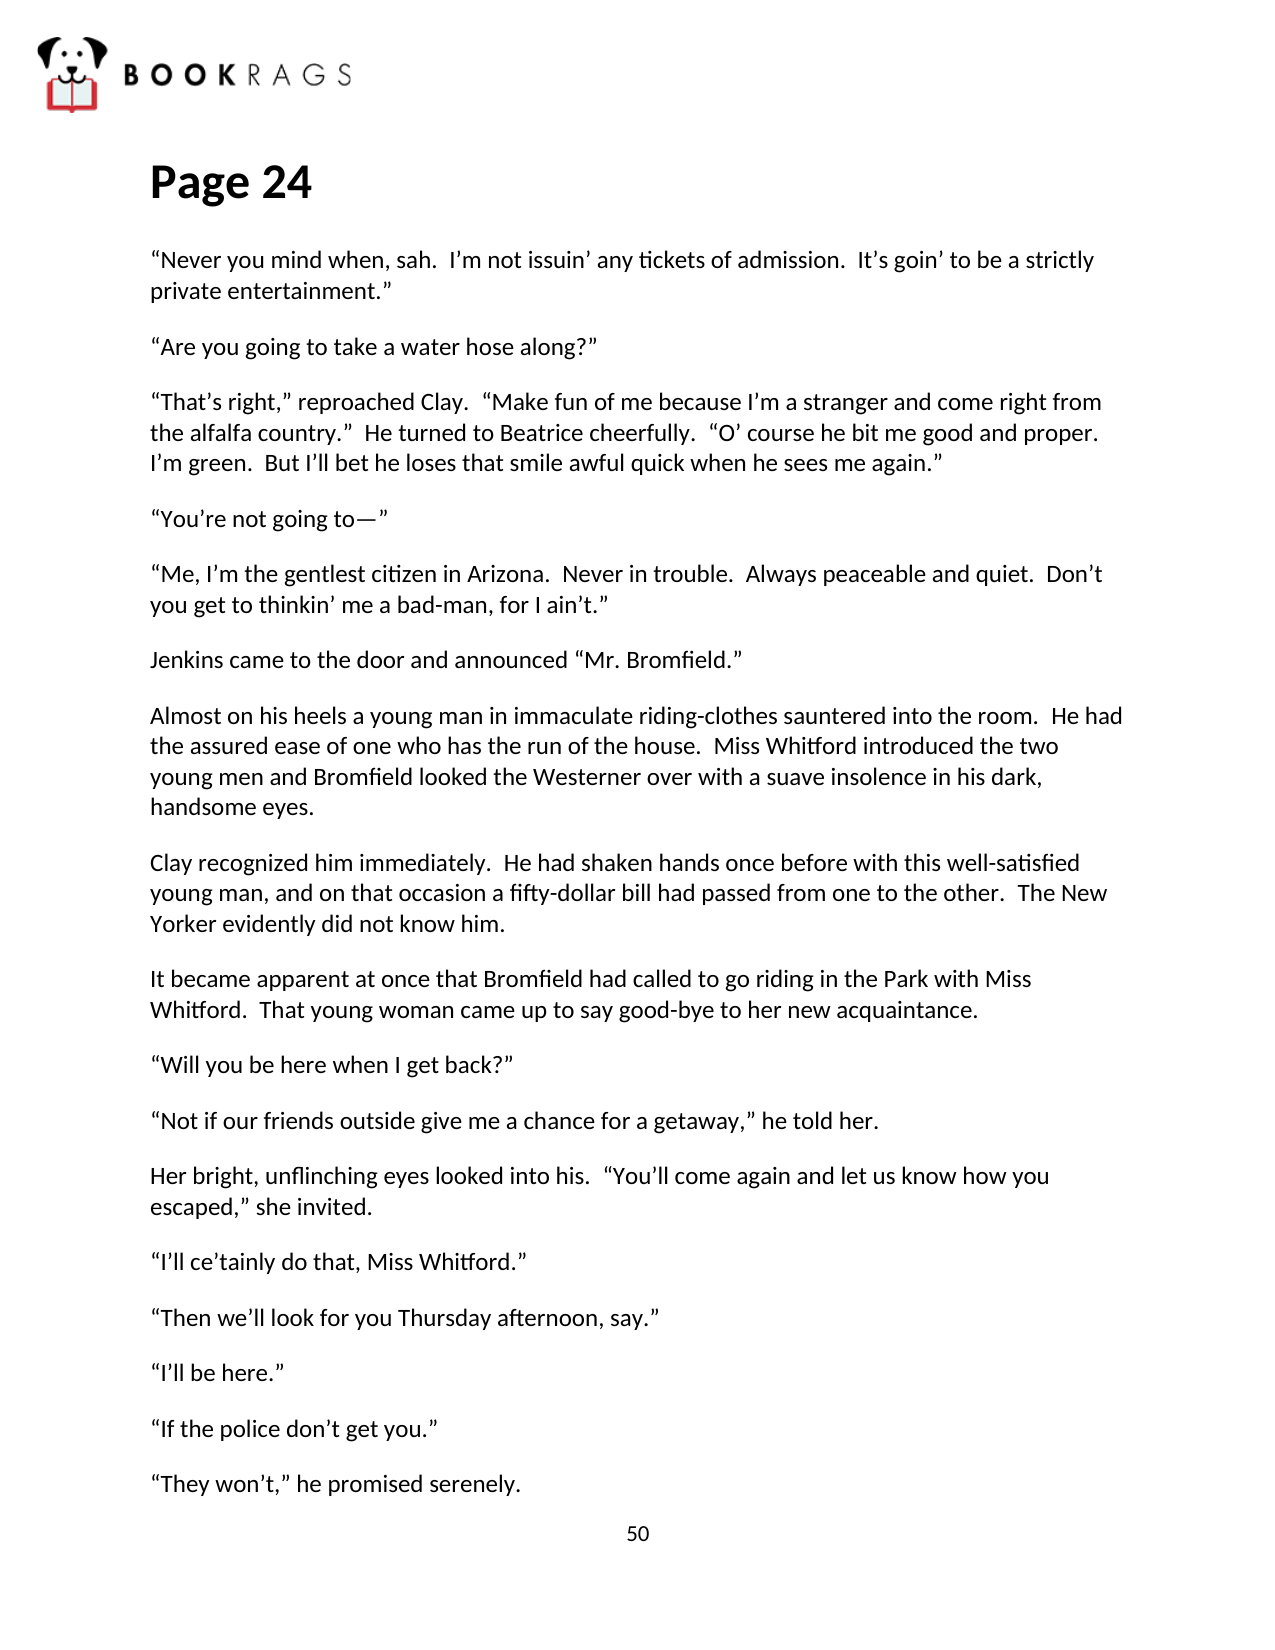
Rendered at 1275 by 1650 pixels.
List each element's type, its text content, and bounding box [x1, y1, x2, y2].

text Clay recognized him immediately. He had shaken hands once before with this well-satisfied young man, and on that occasion a fifty-dollar bill had passed from one to the other. The New Yorker evidently did not know him. [150, 847, 1125, 938]
text “Not if our friends outside give me a chance for a getaway,” he told her. [150, 1105, 1125, 1136]
text “They won’t,” he promised serenely. [150, 1469, 1125, 1499]
text “Then we’ll look for you Thursday afternoon, say.” [150, 1302, 1125, 1333]
picture [37, 37, 351, 113]
text “I’ll be here.” [150, 1358, 1125, 1388]
text “If the police don’t get you.” [150, 1413, 1125, 1444]
text “Are you going to take a water hose along?” [150, 331, 1125, 361]
text “That’s right,” reproached Clay. “Make fun of me because I’m a stranger and come right from the alfalfa country.” He turned to Beatrice cheerfully. “O’ course he bit me good and proper. I’m green. But I’ll bet he loses that smile awful quick when he sees me again.” [150, 386, 1125, 478]
text “Will you be here when I get back?” [150, 1049, 1125, 1080]
text “You’re not going to—­” [150, 503, 1125, 533]
text “I’ll ce’tainly do that, Miss Whitford.” [150, 1247, 1125, 1277]
text Her bright, unflinching eyes looked into his. “You’ll come again and let us know how you escaped,” she invited. [150, 1161, 1125, 1222]
text Almost on his heels a young man in immaculate riding-clothes sauntered into the room. He had the assured ease of one who has the run of the house. Miss Whitford introduced the two young men and Bromfield looked the Westerner over with a suave insolence in his dark, handsome eyes. [150, 700, 1125, 822]
text “Me, I’m the gentlest citizen in Arizona. Never in trouble. Always peaceable and quiet. Don’t you get to thinkin’ me a bad-man, for I ain’t.” [150, 558, 1125, 619]
text Jenkins came to the door and announced “Mr. Bromfield.” [150, 644, 1125, 675]
text “Never you mind when, sah. I’m not issuin’ any tickets of admission. It’s goin’ to be a strictly private entertainment.” [150, 244, 1125, 306]
text Page 24 [150, 150, 1125, 211]
text It became apparent at once that Bromfield had called to go riding in the Park with Miss Whitford. That young woman came up to say good-bye to her new acquaintance. [150, 963, 1125, 1024]
